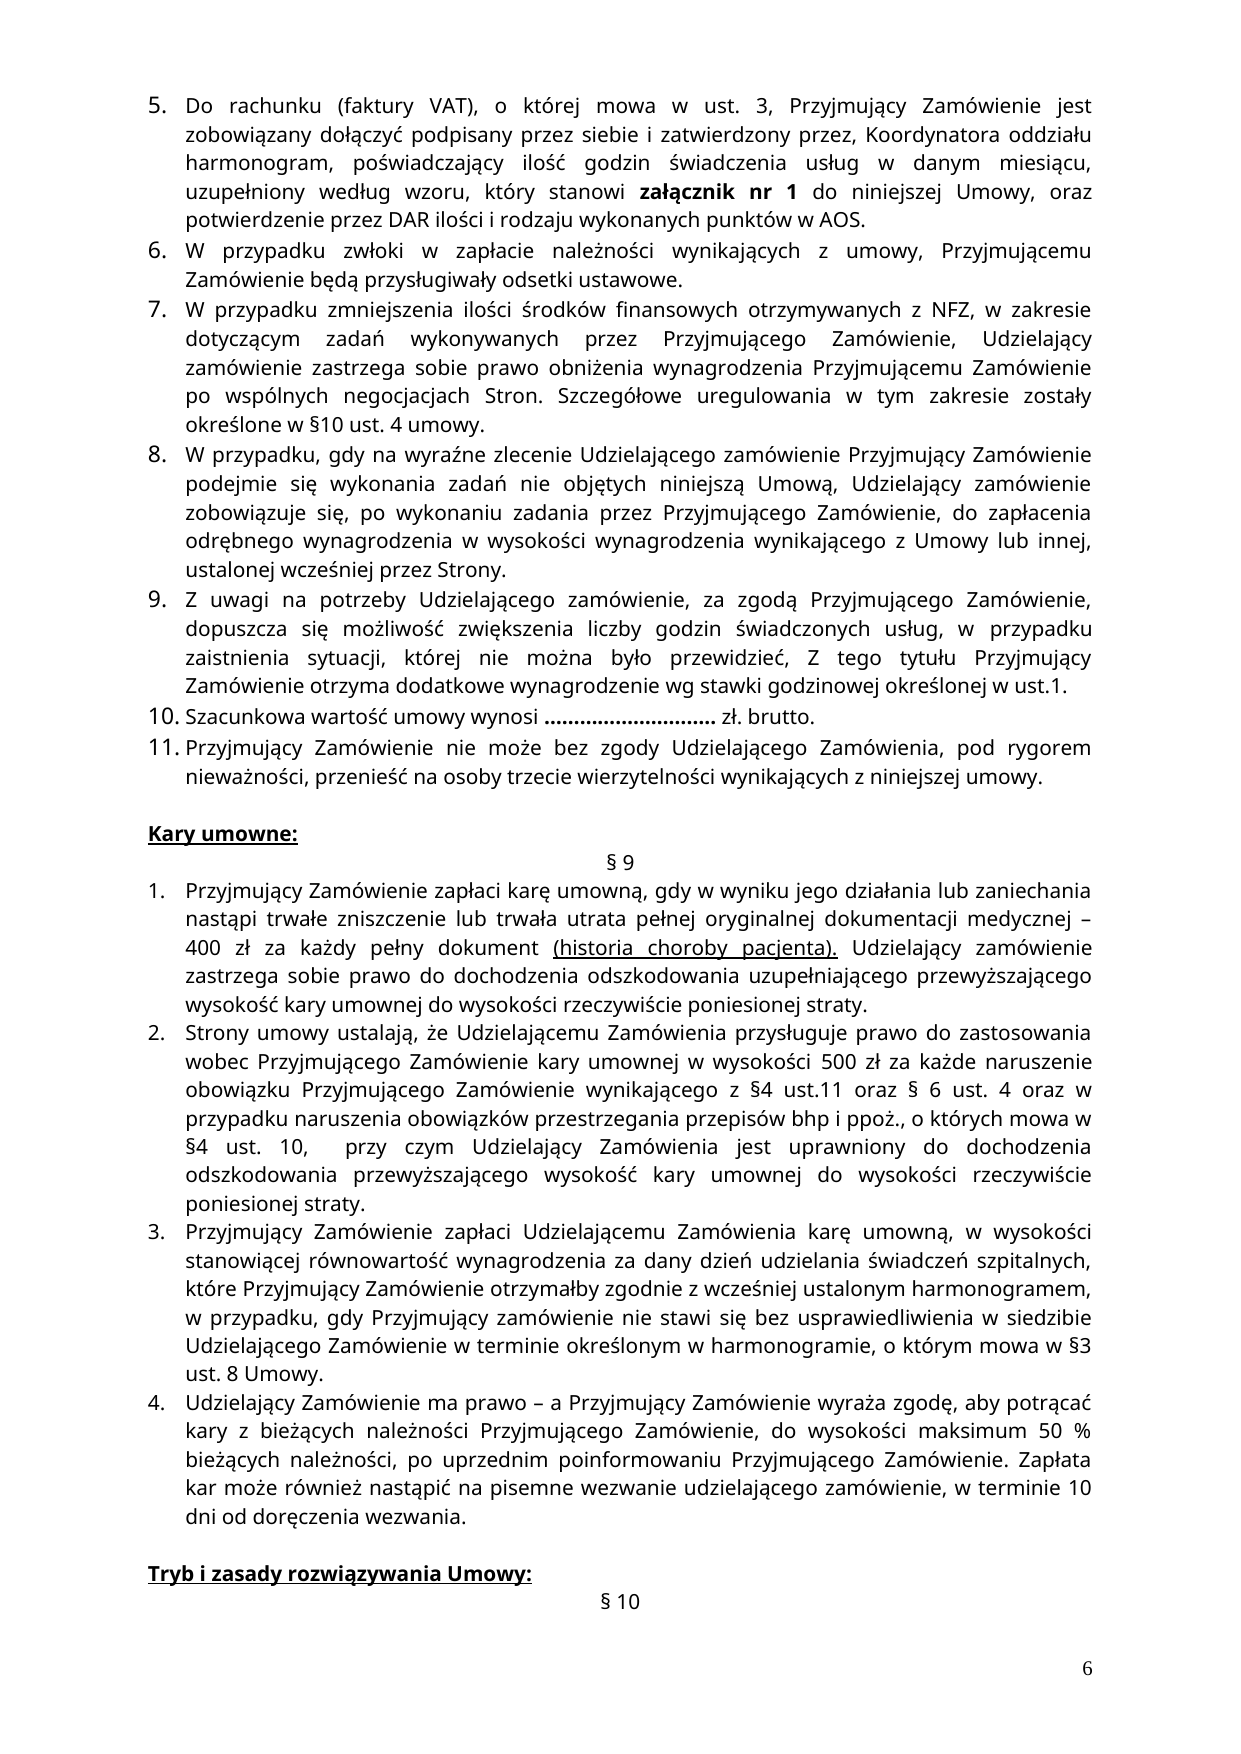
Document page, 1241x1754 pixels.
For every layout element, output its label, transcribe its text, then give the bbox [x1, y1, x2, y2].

list W przypadku zwłoki w zapłacie należności wynikających z umowy, Przyjmującemu Zamówienie będą przysługiwały odsetki ustawowe. [148, 234, 1093, 293]
list Z uwagi na potrzeby Udzielającego zamówienie, za zgodą Przyjmującego Zamówienie, dopuszcza się możliwość zwiększenia liczby godzin świadczonych usług, w przypadku zaistnienia sytuacji, której nie można było przewidzieć, Z tego tytułu Przyjmujący Zamówienie otrzyma dodatkowe wynagrodzenie wg stawki godzinowej określonej w ust.1. [148, 583, 1093, 700]
list Przyjmujący Zamówienie zapłaci Udzielającemu Zamówienia karę umowną, w wysokości stanowiącej równowartość wynagrodzenia za dany dzień udzielania świadczeń szpitalnych, które Przyjmujący Zamówienie otrzymałby zgodnie z wcześniej ustalonym harmonogramem, w przypadku, gdy Przyjmujący zamówienie nie stawi się bez usprawiedliwienia w siedzibie Udzielającego Zamówienie w terminie określonym w harmonogramie, o którym mowa w §3 ust. 8 Umowy. [148, 1217, 1093, 1388]
text § 10 [148, 1587, 1093, 1616]
list Przyjmujący Zamówienie nie może bez zgody Udzielającego Zamówienia, pod rygorem nieważności, przenieść na osoby trzecie wierzytelności wynikających z niniejszej umowy. [148, 731, 1093, 791]
list Strony umowy ustalają, że Udzielającemu Zamówienia przysługuje prawo do zastosowania wobec Przyjmującego Zamówienie kary umownej w wysokości 500 zł za każde naruszenie obowiązku Przyjmującego Zamówienie wynikającego z §4 ust.11 oraz § 6 ust. 4 oraz w przypadku naruszenia obowiązków przestrzegania przepisów bhp i ppoż., o których mowa w §4 ust. 10, przy czym Udzielający Zamówienia jest uprawniony do dochodzenia odszkodowania przewyższającego wysokość kary umownej do wysokości rzeczywiście poniesionej straty. [148, 1018, 1093, 1217]
list W przypadku, gdy na wyraźne zlecenie Udzielającego zamówienie Przyjmujący Zamówienie podejmie się wykonania zadań nie objętych niniejszą Umową, Udzielający zamówienie zobowiązuje się, po wykonaniu zadania przez Przyjmującego Zamówienie, do zapłacenia odrębnego wynagrodzenia w wysokości wynagrodzenia wynikającego z Umowy lub innej, ustalonej wcześniej przez Strony. [148, 438, 1093, 583]
list Szacunkowa wartość umowy wynosi ……………………….. zł. brutto. [148, 700, 1093, 731]
list Przyjmujący Zamówienie zapłaci karę umowną, gdy w wyniku jego działania lub zaniechania nastąpi trwałe zniszczenie lub trwała utrata pełnej oryginalnej dokumentacji medycznej – 400 zł za każdy pełny dokument (historia choroby pacjenta). Udzielający zamówienie zastrzega sobie prawo do dochodzenia odszkodowania uzupełniającego przewyższającego wysokość kary umownej do wysokości rzeczywiście poniesionej straty. [148, 876, 1093, 1018]
list Do rachunku (faktury VAT), o której mowa w ust. 3, Przyjmujący Zamówienie jest zobowiązany dołączyć podpisany przez siebie i zatwierdzony przez, Koordynatora oddziału harmonogram, poświadczający ilość godzin świadczenia usług w danym miesiącu, uzupełniony według wzoru, który stanowi załącznik nr 1 do niniejszej Umowy, oraz potwierdzenie przez DAR ilości i rodzaju wykonanych punktów w AOS. [148, 89, 1093, 234]
text Tryb i zasady rozwiązywania Umowy: [148, 1559, 1093, 1587]
text Kary umowne: [148, 819, 1093, 848]
text § 9 [148, 848, 1093, 876]
list W przypadku zmniejszenia ilości środków finansowych otrzymywanych z NFZ, w zakresie dotyczącym zadań wykonywanych przez Przyjmującego Zamówienie, Udzielający zamówienie zastrzega sobie prawo obniżenia wynagrodzenia Przyjmującemu Zamówienie po wspólnych negocjacjach Stron. Szczegółowe uregulowania w tym zakresie zostały określone w §10 ust. 4 umowy. [148, 293, 1093, 438]
list Udzielający Zamówienie ma prawo – a Przyjmujący Zamówienie wyraża zgodę, aby potrącać kary z bieżących należności Przyjmującego Zamówienie, do wysokości maksimum 50 % bieżących należności, po uprzednim poinformowaniu Przyjmującego Zamówienie. Zapłata kar może również nastąpić na pisemne wezwanie udzielającego zamówienie, w terminie 10 dni od doręczenia wezwania. [148, 1388, 1093, 1530]
